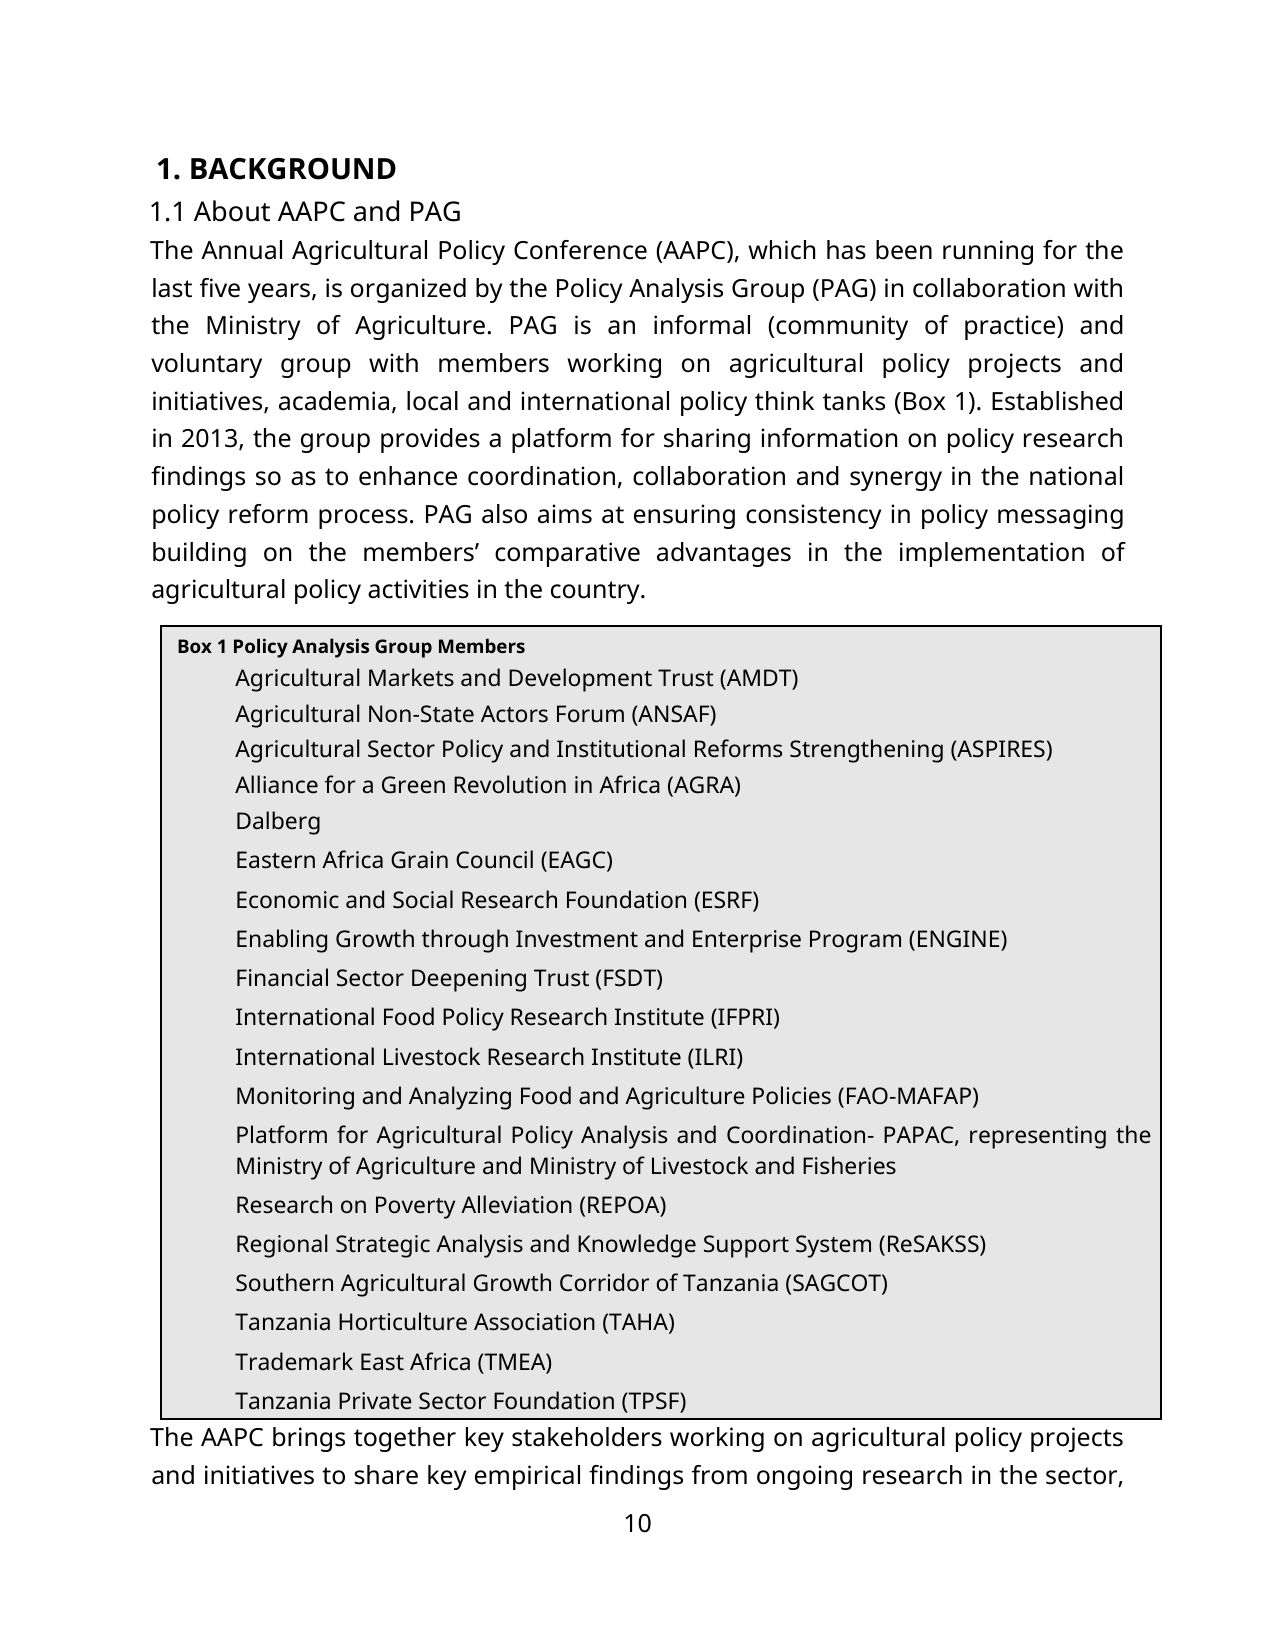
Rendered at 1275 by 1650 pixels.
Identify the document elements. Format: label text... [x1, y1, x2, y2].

subtitle 1. BACKGROUND [148, 148, 1125, 188]
table_header Box 1 Policy Analysis Group Members Agricultural Markets and Development Trust (AMDT) Agricultural Non-State Actors Forum (ANSAF) Agricultural Sector Policy and Institutional Reforms Strengthening (ASPIRES) Alliance for a Green Revolution in Africa (AGRA) Dalberg Eastern Africa Grain Council (EAGC) Economic and Social Research Foundation (ESRF) Enabling Growth through Investment and Enterprise Program (ENGINE) Financial Sector Deepening Trust (FSDT) International Food Policy Research Institute (IFPRI) International Livestock Research Institute (ILRI) Monitoring and Analyzing Food and Agriculture Policies (FAO-MAFAP) Platform for Agricultural Policy Analysis and Coordination- PAPAC, representing the Ministry of Agriculture and Ministry of Livestock and Fisheries Research on Poverty Alleviation (REPOA) Regional Strategic Analysis and Knowledge Support System (ReSAKSS) Southern Agricultural Growth Corridor of Tanzania (SAGCOT) Tanzania Horticulture Association (TAHA) Trademark East Africa (TMEA) Tanzania Private Sector Foundation (TPSF) [162, 627, 1160, 1418]
text The Annual Agricultural Policy Conference (AAPC), which has been running for the last five years, is organized by the Policy Analysis Group (PAG) in collaboration with the Ministry of Agriculture. PAG is an informal (community of practice) and voluntary group with members working on agricultural policy projects and initiatives, academia, local and international policy think tanks (Box 1). Established in 2013, the group provides a platform for sharing information on policy research findings so as to enhance coordination, collaboration and synergy in the national policy reform process. PAG also aims at ensuring consistency in policy messaging building on the members’ comparative advantages in the implementation of agricultural policy activities in the country. [150, 232, 1125, 606]
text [150, 1420, 1125, 1492]
subtitle 1.1 About AAPC and PAG [148, 193, 1125, 229]
